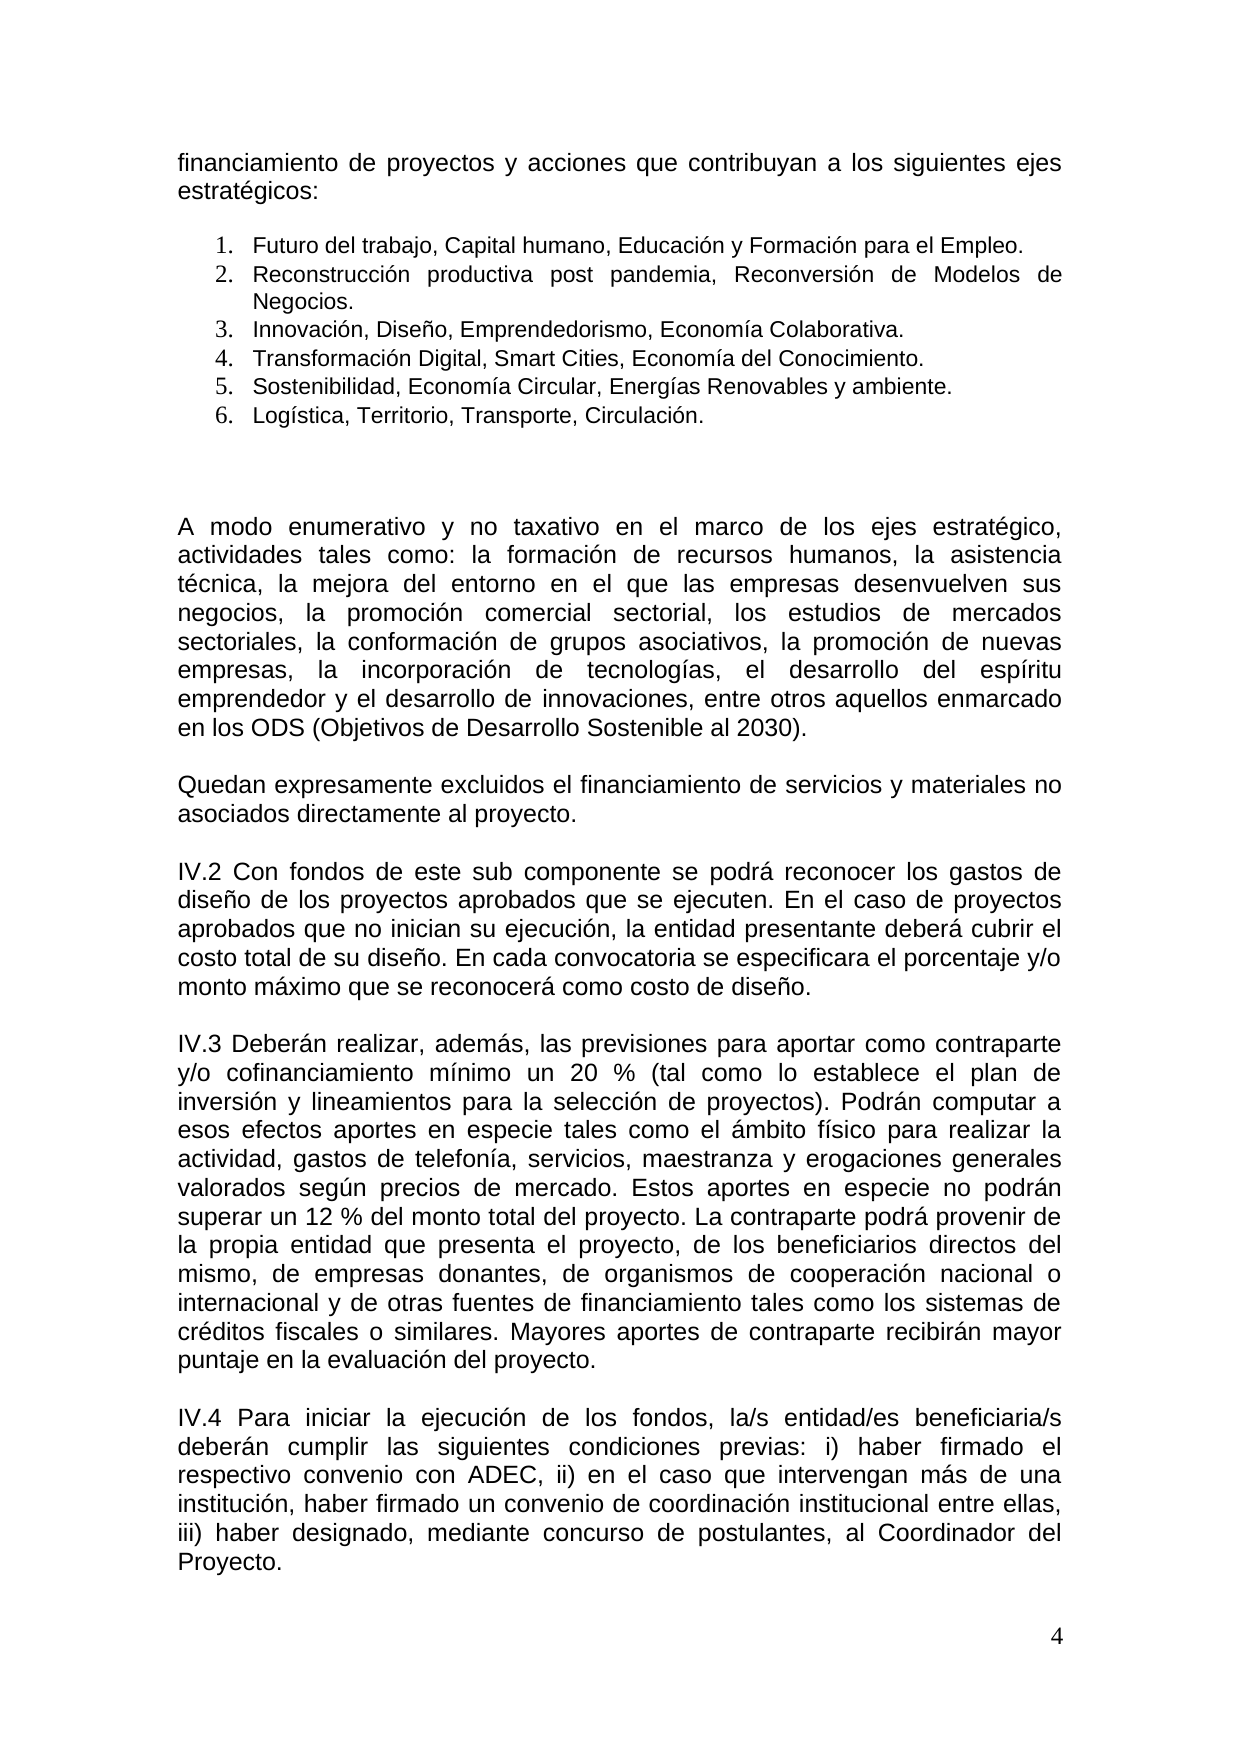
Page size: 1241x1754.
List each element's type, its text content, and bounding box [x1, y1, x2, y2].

text A modo enumerativo y no taxativo en el marco de los ejes estratégico, actividades tales como: la formación de recursos humanos, la asistencia técnica, la mejora del entorno en el que las empresas desenvuelven sus negocios, la promoción comercial sectorial, los estudios de mercados sectoriales, la conformación de grupos asociativos, la promoción de nuevas empresas, la incorporación de tecnologías, el desarrollo del espíritu emprendedor y el desarrollo de innovaciones, entre otros aquellos enmarcado en los ODS (Objetivos de Desarrollo Sostenible al 2030). [177, 511, 1063, 741]
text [177, 148, 1063, 205]
list Sostenibilidad, Economía Circular, Energías Renovables y ambiente. [215, 371, 1063, 400]
text IV.2 Con fondos de este sub componente se podrá reconocer los gastos de diseño de los proyectos aprobados que se ejecuten. En el caso de proyectos aprobados que no inician su ejecución, la entidad presentante deberá cubrir el costo total de su diseño. En cada convocatoria se especificara el porcentaje y/o monto máximo que se reconocerá como costo de diseño. [177, 856, 1063, 1000]
list Transformación Digital, Smart Cities, Economía del Conocimiento. [215, 343, 1063, 371]
list Logística, Territorio, Transporte, Circulación. [215, 400, 1063, 429]
text Quedan expresamente excluidos el financiamiento de servicios y materiales no asociados directamente al proyecto. [177, 770, 1063, 828]
text IV.3 Deberán realizar, además, las previsiones para aportar como contraparte y/o cofinanciamiento mínimo un 20 % (tal como lo establece el plan de inversión y lineamientos para la selección de proyectos). Podrán computar a esos efectos aportes en especie tales como el ámbito físico para realizar la actividad, gastos de telefonía, servicios, maestranza y erogaciones generales valorados según precios de mercado. Estos aportes en especie no podrán superar un 12 % del monto total del proyecto. La contraparte podrá provenir de la propia entidad que presenta el proyecto, de los beneficiarios directos del mismo, de empresas donantes, de organismos de cooperación nacional o internacional y de otras fuentes de financiamiento tales como los sistemas de créditos fiscales o similares. Mayores aportes de contraparte recibirán mayor puntaje en la evaluación del proyecto. [177, 1029, 1063, 1374]
list Futuro del trabajo, Capital humano, Educación y Formación para el Empleo. [215, 230, 1063, 259]
list Innovación, Diseño, Emprendedorismo, Economía Colaborativa. [215, 314, 1063, 343]
list Reconstrucción productiva post pandemia, Reconversión de Modelos de Negocios. [215, 259, 1063, 314]
text IV.4 Para iniciar la ejecución de los fondos, la/s entidad/es beneficiaria/s deberán cumplir las siguientes condiciones previas: i) haber firmado el respectivo convenio con ADEC, ii) en el caso que intervengan más de una institución, haber firmado un convenio de coordinación institucional entre ellas, iii) haber designado, mediante concurso de postulantes, al Coordinador del Proyecto. [177, 1403, 1063, 1575]
